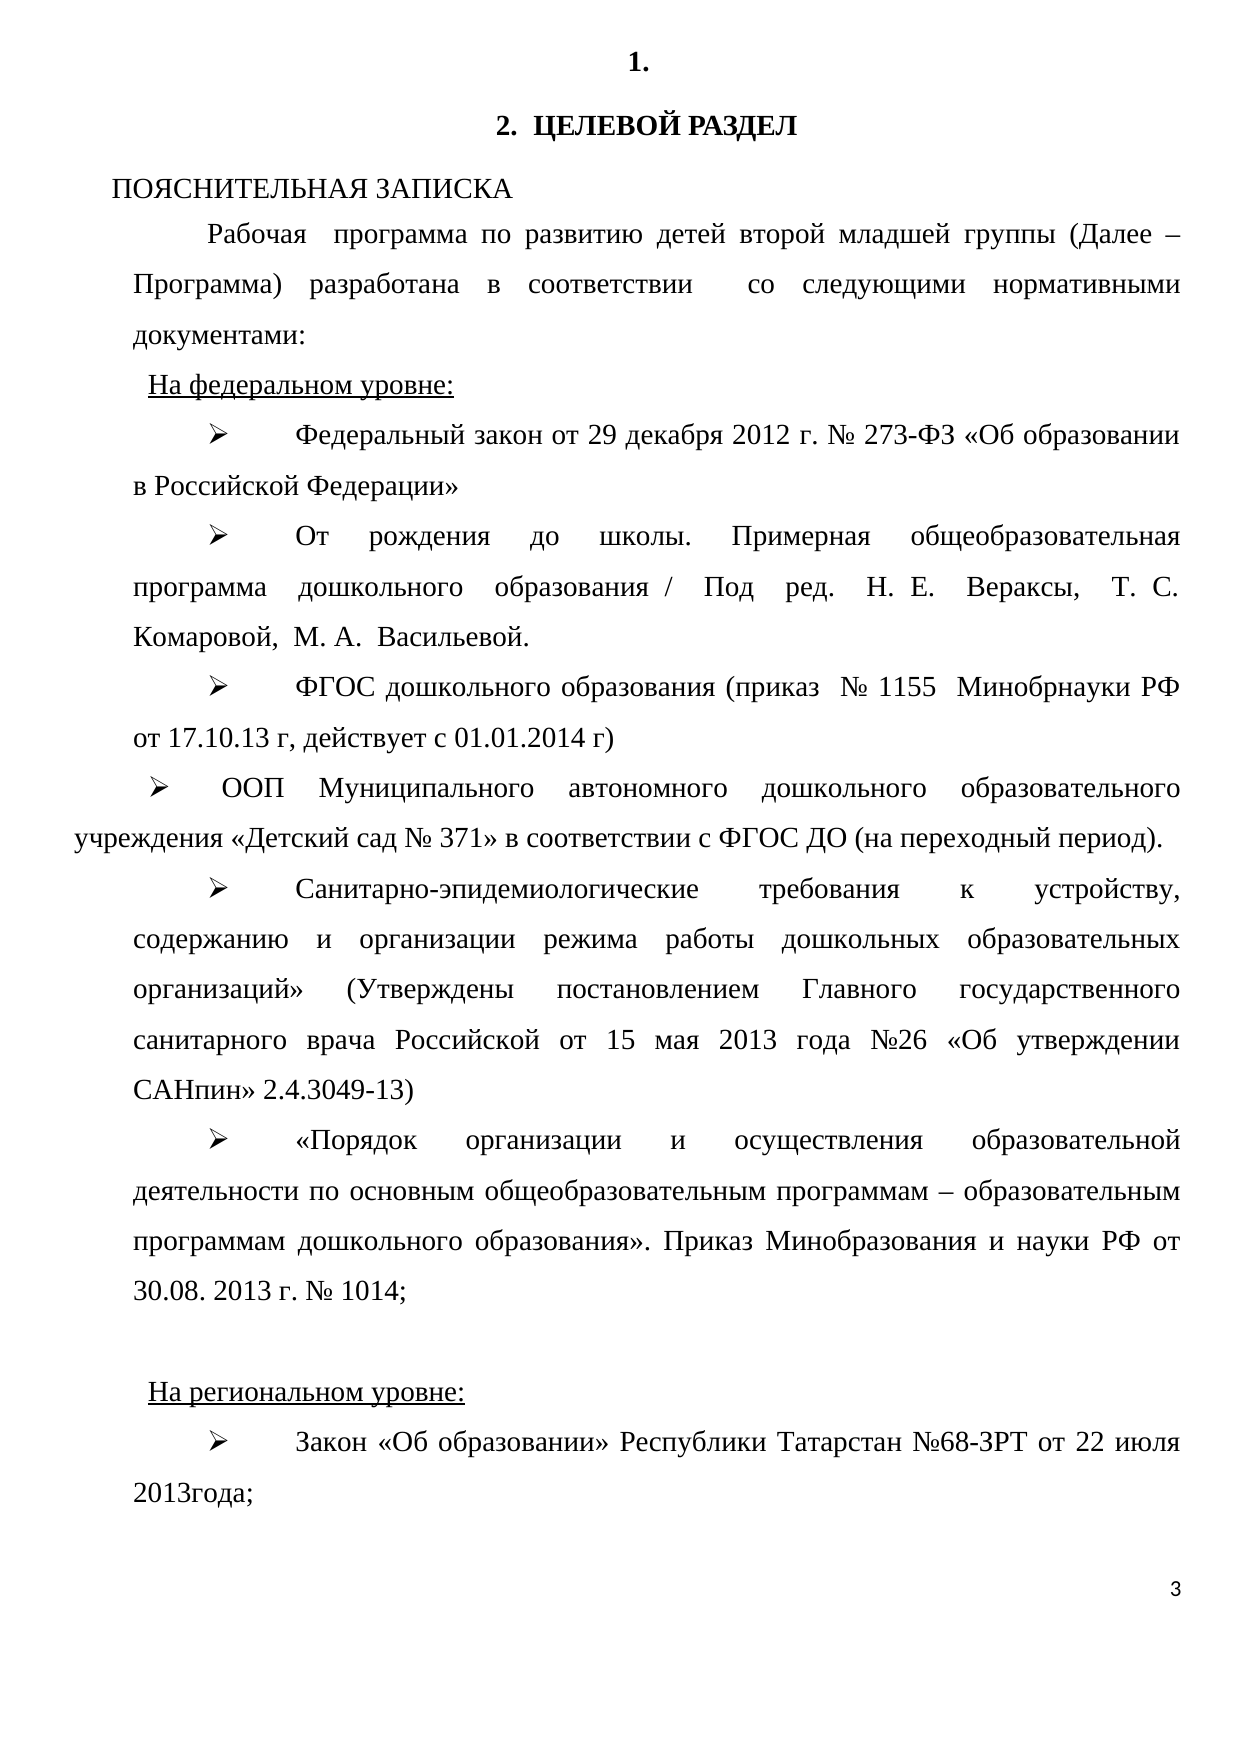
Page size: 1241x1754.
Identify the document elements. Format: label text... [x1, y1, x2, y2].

text На федеральном уровне: [74, 367, 1181, 401]
list «Порядок организации и осуществления образовательной деятельности по основным общеобразовательным программам – образовательным программам дошкольного образования». Приказ Минобразования и науки РФ от 30.08. 2013 г. № 1014; [133, 1122, 1181, 1307]
subtitle ЦЕЛЕВОЙ РАЗДЕЛ [111, 108, 1181, 141]
text На региональном уровне: [74, 1374, 1181, 1408]
list ООП Муниципального автономного дошкольного образовательного учреждения «Детский сад № 371» в соответствии с ФГОС ДО (на переходный период). [74, 770, 1181, 854]
list ФГОС дошкольного образования (приказ № 1155 Минобрнауки РФ от 17.10.13 г, действует с 01.01.2014 г) [133, 669, 1181, 753]
list Закон «Об образовании» Республики Татарстан №68-ЗРТ от 22 июля 2013года; [133, 1424, 1181, 1508]
subtitle ПОЯСНИТЕЛЬНАЯ ЗАПИСКА [74, 171, 1181, 205]
text Рабочая программа по развитию детей второй младшей группы (Далее – Программа) разработана в соответствии со следующими нормативными документами: [133, 216, 1181, 350]
list От рождения до школы. Примерная общеобразовательная программа дошкольного образования / Под ред. Н. Е. Вераксы, Т. С. Комаровой, М. А. Васильевой. [133, 518, 1181, 652]
list Федеральный закон от 29 декабря 2012 г. № 273-ФЗ «Об образовании в Российской Федерации» [133, 417, 1181, 501]
list Санитарно-эпидемиологические требования к устройству, содержанию и организации режима работы дошкольных образовательных организаций» (Утверждены постановлением Главного государственного санитарного врача Российской от 15 мая 2013 года №26 «Об утверждении САНпин» 2.4.3049-13) [133, 871, 1181, 1106]
